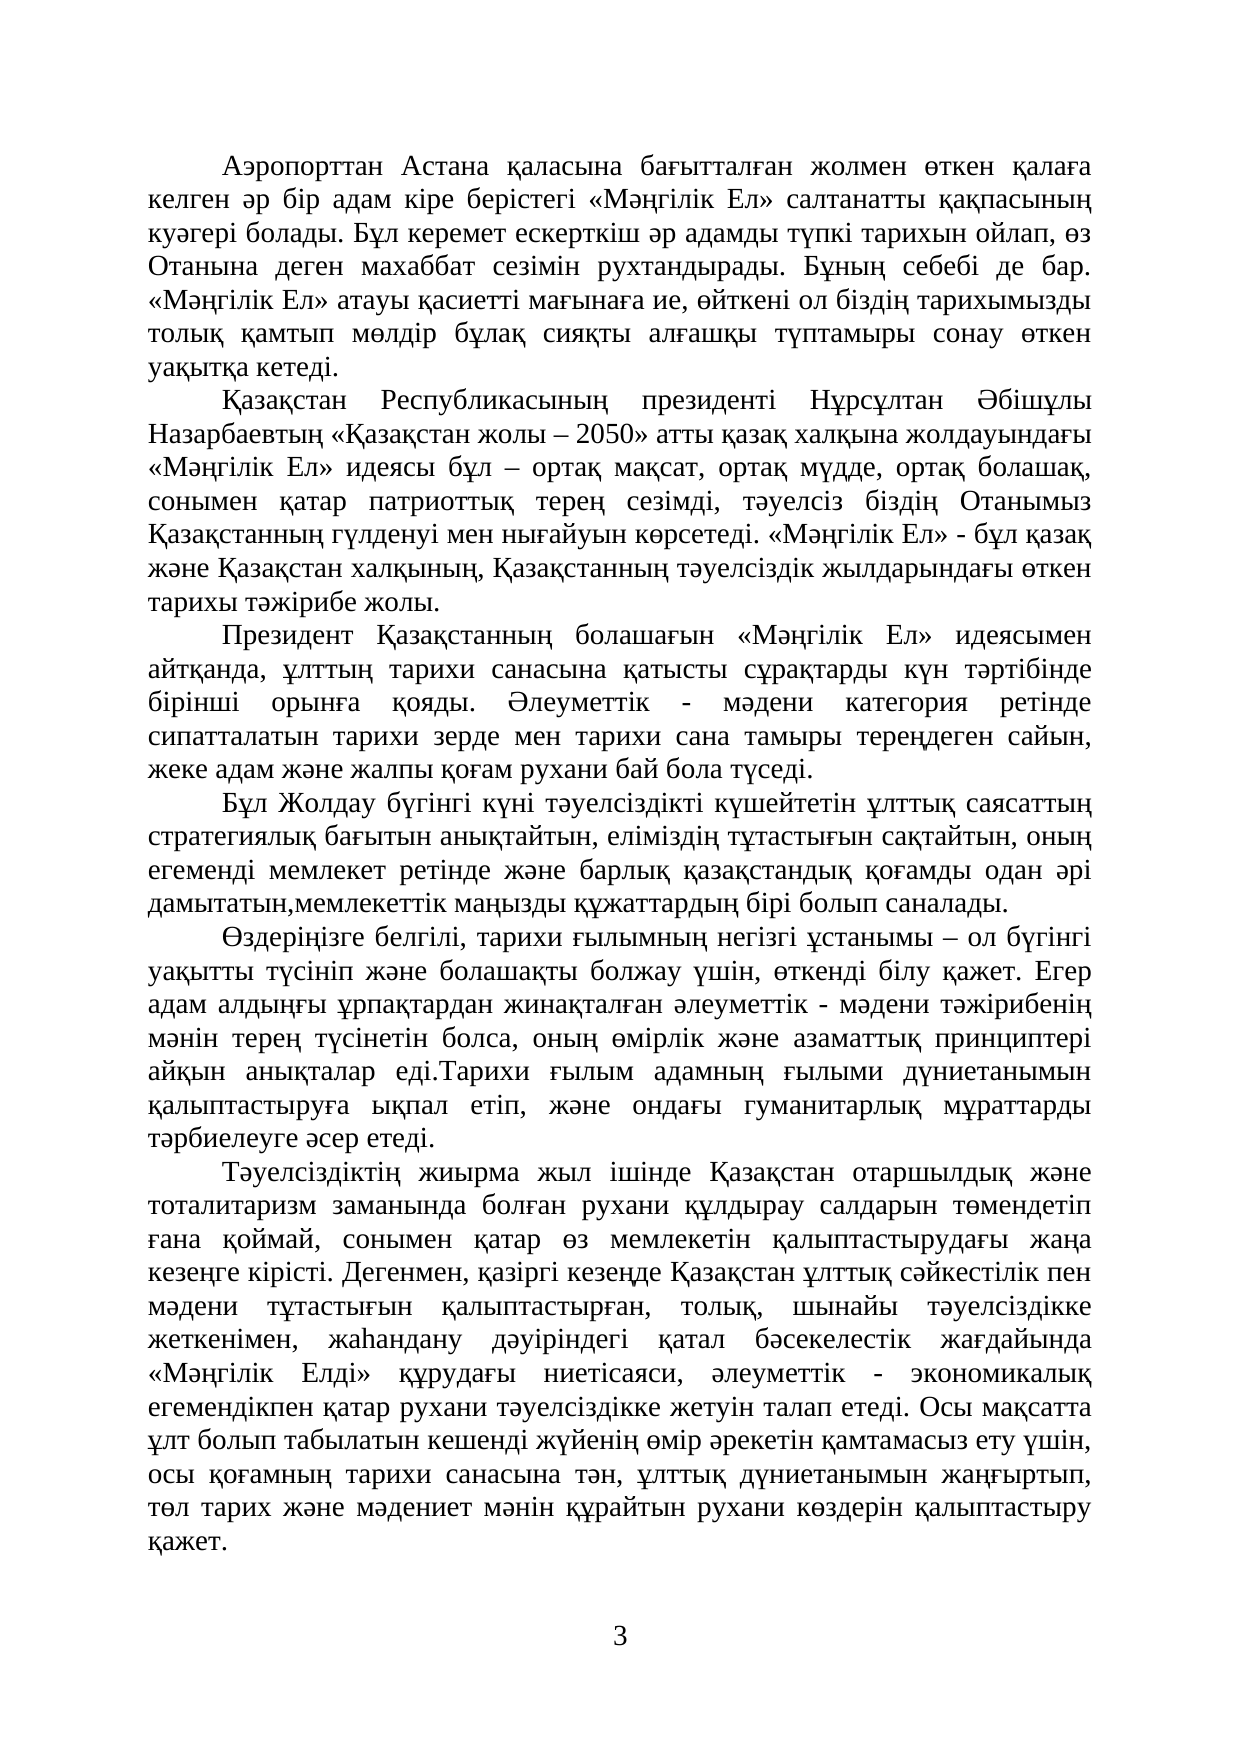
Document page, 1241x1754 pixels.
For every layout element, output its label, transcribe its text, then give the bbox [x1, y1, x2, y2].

text Қазақстан Республикасының президенті Нұрсұлтан Әбішұлы Назарбаевтың «Қазақстан жолы – 2050» атты қазақ халқына жолдауындағы «Мәңгілік Ел» идеясы бұл – ортақ мақсат, ортақ мүдде, ортақ болашақ, сонымен қатар патриоттық терең сезімді, тәуелсіз біздің Отанымыз Қазақстанның гүлденуі мен нығайуын көрсетеді. «Мәңгілік Ел» - бұл қазақ және Қазақстан халқының, Қазақстанның тәуелсіздік жылдарындағы өткен тарихы тәжірибе жолы. [148, 382, 1092, 617]
text Бұл Жолдау бүгінгі күні тәуелсіздікті күшейтетін ұлттық саясаттың стратегиялық бағытын анықтайтын, еліміздің тұтастығын сақтайтын, оның егеменді мемлекет ретінде және барлық қазақстандық қоғамды одан әрі дамытатын,мемлекеттік маңызды құжаттардың бірі болып саналады. [148, 785, 1092, 919]
text Тәуелсіздіктің жиырма жыл ішінде Қазақстан отаршылдық және тоталитаризм заманында болған рухани құлдырау салдарын төмендетіп ғана қоймай, сонымен қатар өз мемлекетін қалыптастырудағы жаңа кезеңге кірісті. Дегенмен, қазіргі кезеңде Қазақстан ұлттық сәйкестілік пен мәдени тұтастығын қалыптастырған, толық, шынайы тәуелсіздікке жеткенімен, жаһандану дәуіріндегі қатал бәсекелестік жағдайында «Мәңгілік Елді» құрудағы ниетісаяси, әлеуметтік - экономикалық егемендікпен қатар рухани тәуелсіздікке жетуін талап етеді. Осы мақсатта ұлт болып табылатын кешенді жүйенің өмір әрекетін қамтамасыз ету үшін, осы қоғамның тарихи санасына тән, ұлттық дүниетанымын жаңғыртып, төл тарих және мәдениет мәнін құрайтын рухани көздерін қалыптастыру қажет. [148, 1154, 1092, 1556]
text Аэропорттан Астана қаласына бағытталған жолмен өткен қалаға келген әр бір адам кіре берістегі «Мәңгілік Ел» салтанатты қақпасының куәгері болады. Бұл керемет ескерткіш әр адамды түпкі тарихын ойлап, өз Отанына деген махаббат сезімін рухтандырады. Бұның себебі де бар. «Мәңгілік Ел» атауы қасиетті мағынаға ие, өйткені ол біздің тарихымызды толық қамтып мөлдір бұлақ сияқты алғашқы түптамыры сонау өткен уақытқа кетеді. [148, 148, 1092, 382]
text Президент Қазақстанның болашағын «Мәңгілік Ел» идеясымен айтқанда, ұлттың тарихи санасына қатысты сұрақтарды күн тәртібінде бірінші орынға қояды. Әлеуметтік - мәдени категория ретінде сипатталатын тарихи зерде мен тарихи сана тамыры тереңдеген сайын, жеке адам және жалпы қоғам рухани бай бола түседі. [148, 617, 1092, 785]
text Өздеріңізге белгілі, тарихи ғылымның негізгі ұстанымы – ол бүгінгі уақытты түсініп және болашақты болжау үшін, өткенді білу қажет. Егер адам алдыңғы ұрпақтардан жинақталған әлеуметтік - мәдени тәжірибенің мәнін терең түсінетін болса, оның өмірлік және азаматтық принциптері айқын анықталар еді.Тарихи ғылым адамның ғылыми дүниетанымын қалыптастыруға ықпал етіп, және ондағы гуманитарлық мұраттарды тәрбиелеуге әсер етеді. [148, 919, 1092, 1154]
